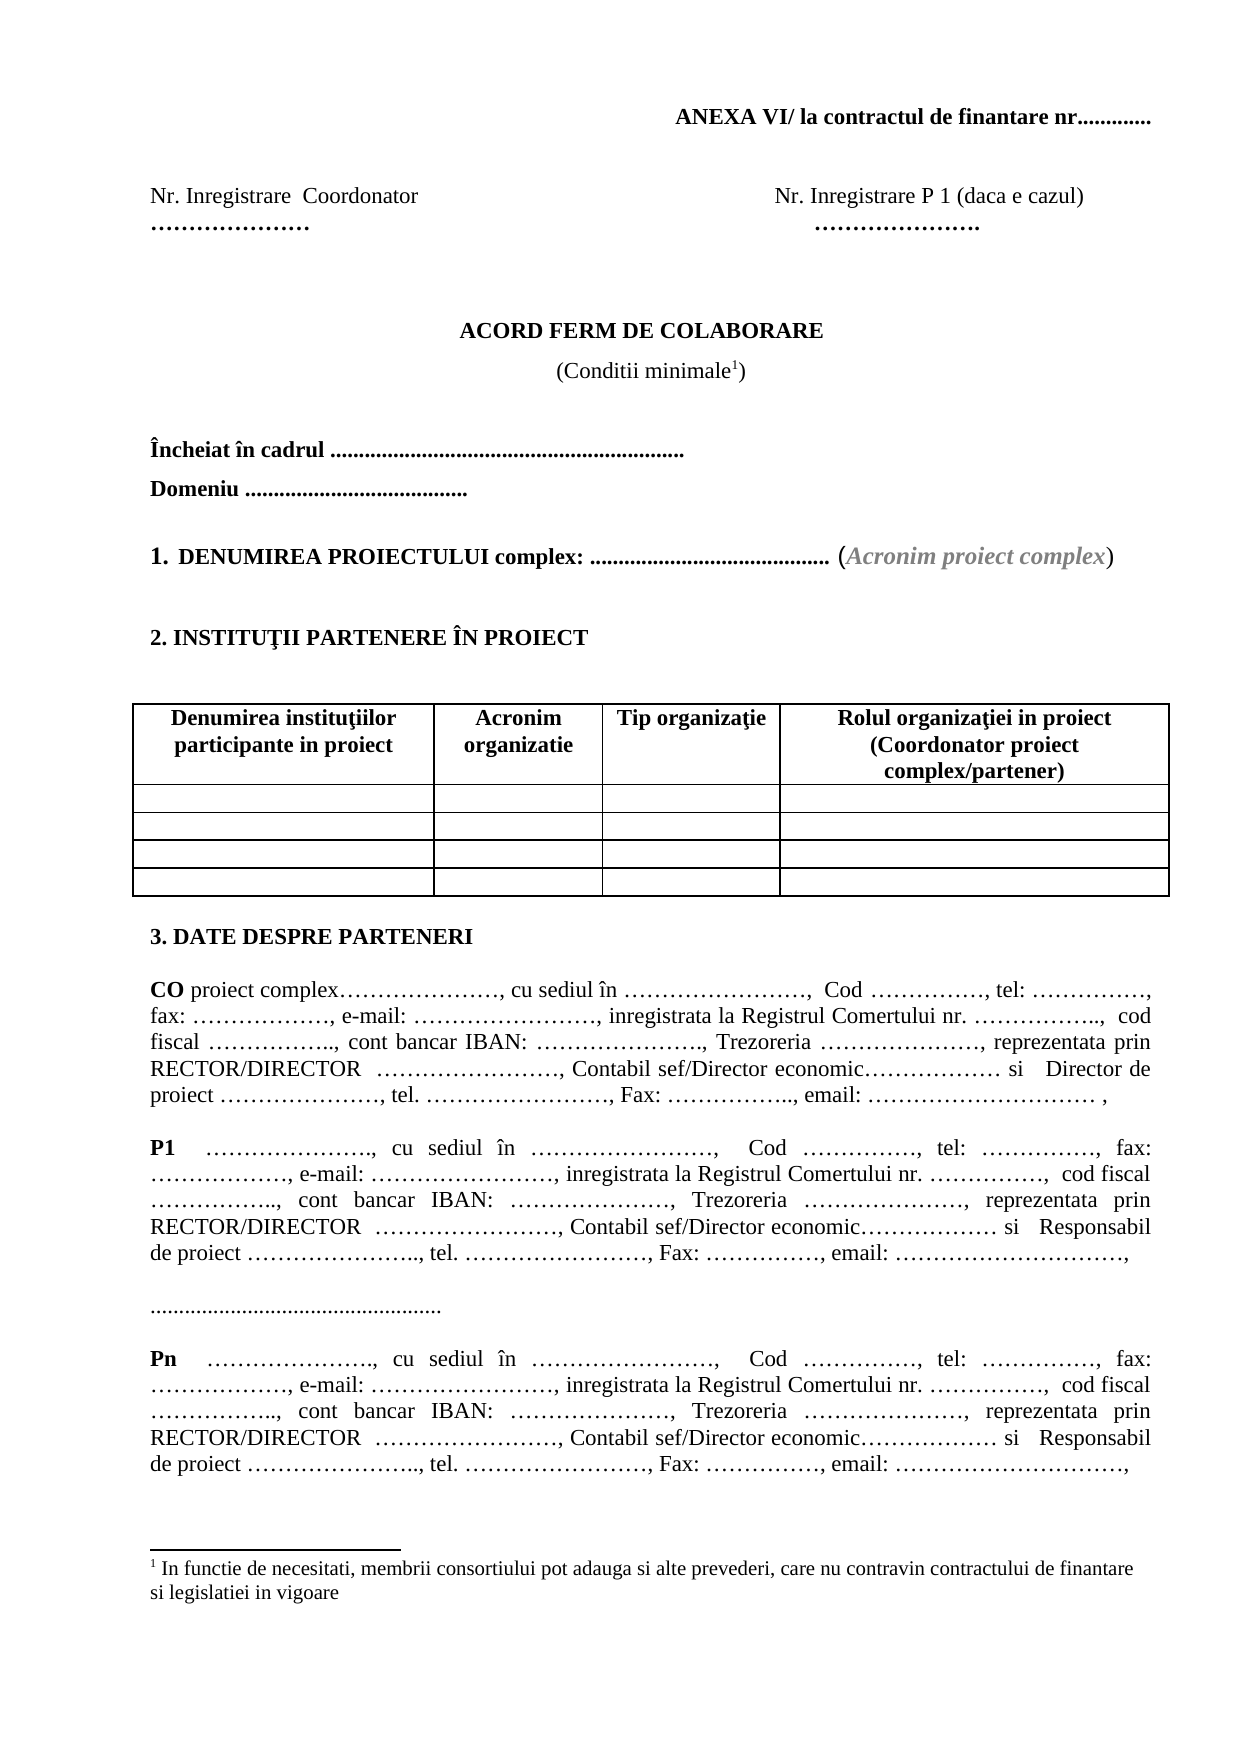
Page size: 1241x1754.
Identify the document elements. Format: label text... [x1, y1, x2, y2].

table_cell [781, 813, 1168, 839]
text Pn …………………., cu sediul în ……………………, Cod ……………, tel: ……………, fax: ………………, e-mail: ……………………, inregistrata la Registrul Comertului nr. ……………, cod fiscal …………….., cont bancar IBAN: …………………, Trezoreria …………………, reprezentata prin RECTOR/DIRECTOR ……………………, Contabil sef/Director economic……………… si Responsabil de proiect ………………….., tel. ……………………, Fax: ……………, email: …………………………, [150, 1345, 1152, 1476]
table_header Denumirea instituţiilor participante in proiect [134, 705, 433, 783]
table_cell [781, 869, 1168, 895]
text Nr. Inregistrare Coordonator Nr. Inregistrare P 1 (daca e cazul) [150, 182, 1152, 208]
table_header Rolul organizaţiei in proiect (Coordonator proiect complex/partener) [781, 705, 1168, 783]
text ANEXA VI/ la contractul de finantare nr............. [150, 103, 1152, 129]
table_cell [134, 813, 433, 839]
table_cell [134, 841, 433, 867]
table_cell [603, 785, 779, 811]
table_cell [781, 841, 1168, 867]
text ………………… …………………. [150, 208, 1152, 235]
text Încheiat în cadrul .............................................................. [150, 436, 1152, 462]
text P1 …………………., cu sediul în ……………………, Cod ……………, tel: ……………, fax: ………………, e-mail: ……………………, inregistrata la Registrul Comertului nr. ……………, cod fiscal …………….., cont bancar IBAN: …………………, Trezoreria …………………, reprezentata prin RECTOR/DIRECTOR ……………………, Contabil sef/Director economic……………… si Responsabil de proiect ………………….., tel. ……………………, Fax: ……………, email: …………………………, [150, 1134, 1152, 1266]
table_cell [603, 869, 779, 895]
table_cell [134, 869, 433, 895]
table_cell [435, 785, 602, 811]
text (Conditii minimale) [150, 357, 1152, 383]
text Domeniu ....................................... [150, 475, 1152, 502]
text ACORD FERM DE COLABORARE [150, 317, 1152, 344]
text 3. DATE DESPRE PARTENERI [150, 923, 1152, 949]
text ................................................... [150, 1292, 1152, 1318]
table_cell [435, 813, 602, 839]
table_cell [435, 869, 602, 895]
text CO proiect complex…………………, cu sediul în ……………………, Cod ……………, tel: ……………, fax: ………………, e-mail: ……………………, inregistrata la Registrul Comertului nr. …………….., cod fiscal …………….., cont bancar IBAN: …………………., Trezoreria …………………, reprezentata prin RECTOR/DIRECTOR ……………………, Contabil sef/Director economic……………… si Director de proiect …………………, tel. ……………………, Fax: …………….., email: ………………………… , [150, 976, 1152, 1107]
table_cell [781, 785, 1168, 811]
text 2. INSTITUŢII PARTENERE ÎN PROIECT [112, 624, 1152, 650]
table_header Tip organizaţie [603, 705, 779, 783]
list DENUMIREA PROIECTULUI complex: .......................................... (Acronim proiect complex) [150, 541, 1152, 570]
table_cell [134, 785, 433, 811]
table_cell [603, 813, 779, 839]
table_cell [603, 841, 779, 867]
table_cell [435, 841, 602, 867]
table_header Acronim organizatie [435, 705, 602, 783]
